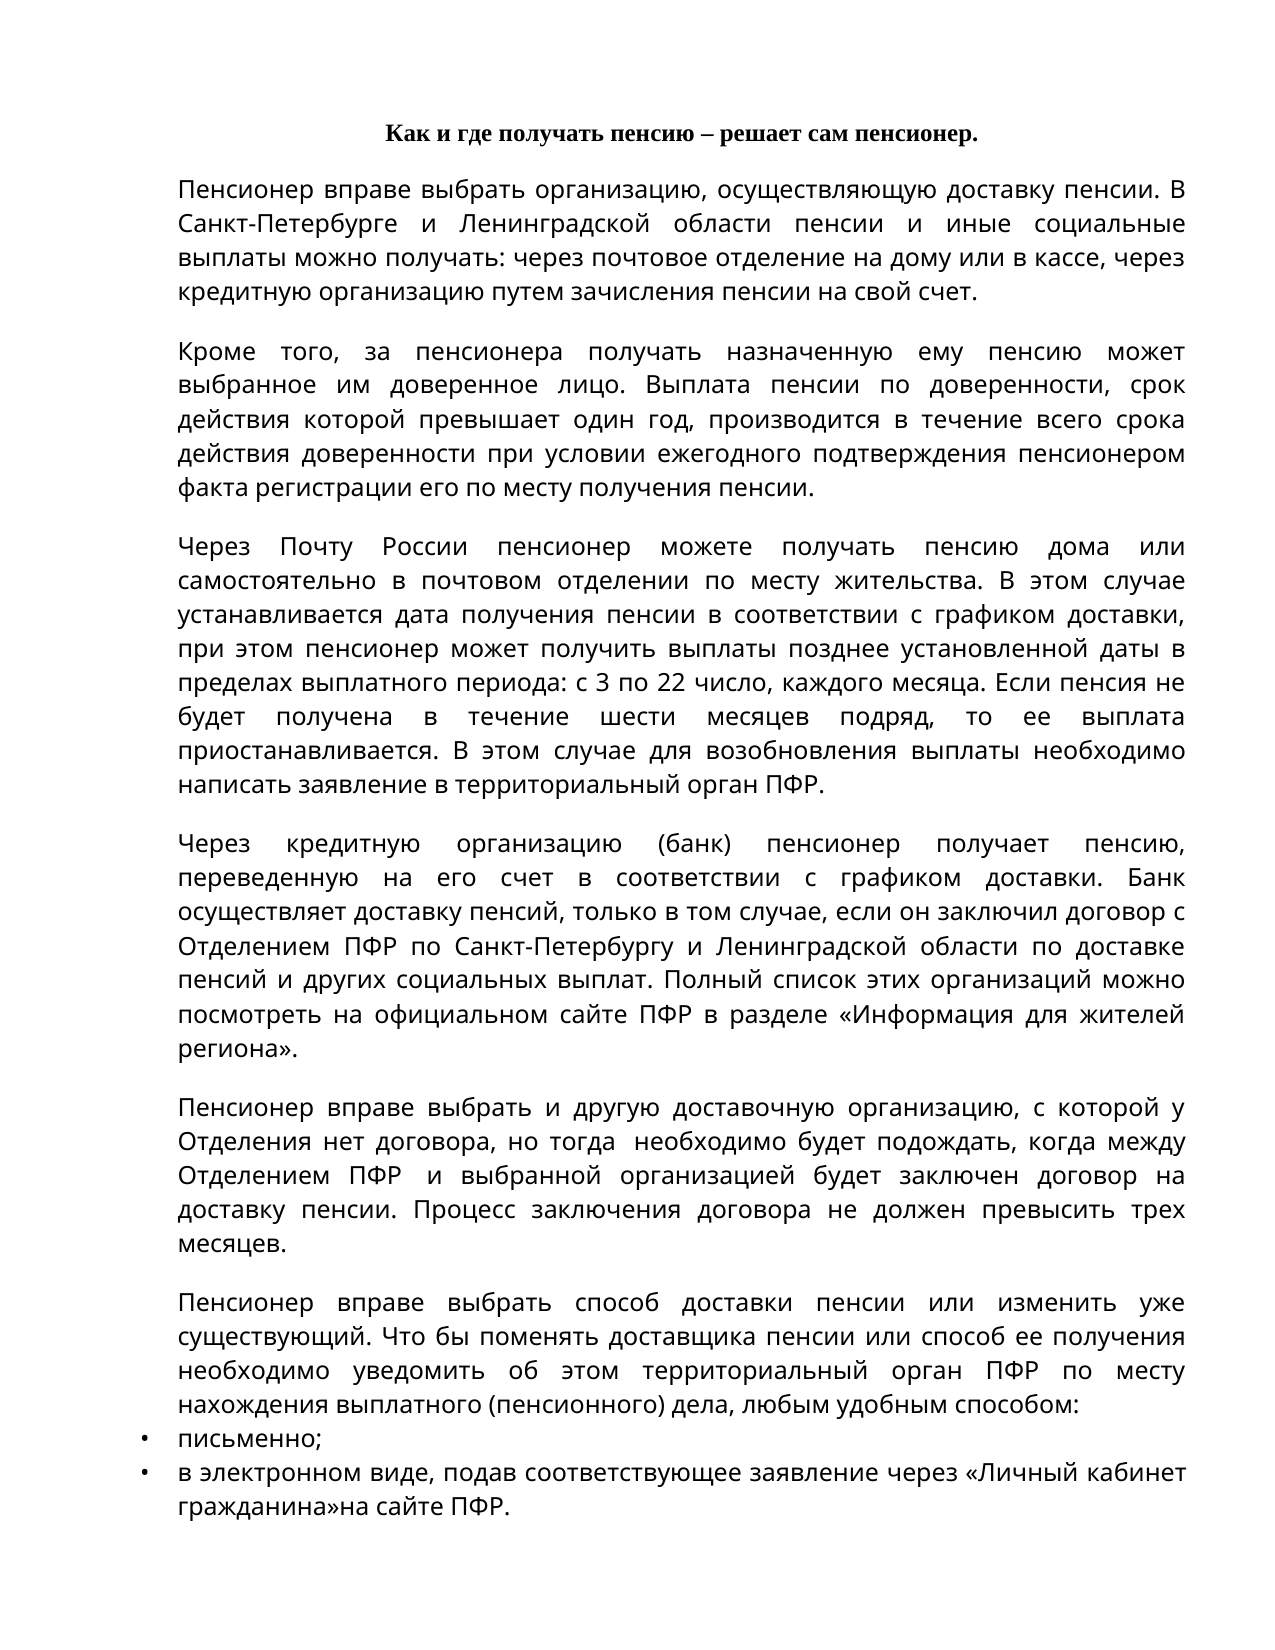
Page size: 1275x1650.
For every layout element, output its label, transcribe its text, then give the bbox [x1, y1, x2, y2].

text Кроме того, за пенсионера получать назначенную ему пенсию может выбранное им доверенное лицо. Выплата пенсии по доверенности, срок действия которой превышает один год, производится в течение всего срока действия доверенности при условии ежегодного подтверждения пенсионером факта регистрации его по месту получения пенсии. [177, 333, 1186, 503]
text Через Почту России пенсионер можете получать пенсию дома или самостоятельно в почтовом отделении по месту жительства. В этом случае устанавливается дата получения пенсии в соответствии с графиком доставки, при этом пенсионер может получить выплаты позднее установленной даты в пределах выплатного периода: с 3 по 22 число, каждого месяца. Если пенсия не будет получена в течение шести месяцев подряд, то ее выплата приостанавливается. В этом случае для возобновления выплаты необходимо написать заявление в территориальный орган ПФР. [177, 528, 1186, 801]
text Как и где получать пенсию – решает сам пенсионер. [177, 118, 1186, 147]
text Пенсионер вправе выбрать организацию, осуществляющую доставку пенсии. В Санкт-Петербурге и Ленинградской области пенсии и иные социальные выплаты можно получать: через почтовое отделение на дому или в кассе, через кредитную организацию путем зачисления пенсии на свой счет. [177, 172, 1186, 308]
list в электронном виде, подав соответствующее заявление через «Личный кабинет гражданина»на сайте ПФР. [140, 1455, 1186, 1523]
text Пенсионер вправе выбрать и другую доставочную организацию, с которой у Отделения нет договора, но тогда необходимо будет подождать, когда между Отделением ПФР и выбранной организацией будет заключен договор на доставку пенсии. Процесс заключения договора не должен превысить трех месяцев. [177, 1089, 1186, 1260]
text Пенсионер вправе выбрать способ доставки пенсии или изменить уже существующий. Что бы поменять доставщика пенсии или способ ее получения необходимо уведомить об этом территориальный орган ПФР по месту нахождения выплатного (пенсионного) дела, любым удобным способом: [177, 1285, 1186, 1421]
list письменно; [140, 1421, 1186, 1455]
text Через кредитную организацию (банк) пенсионер получает пенсию, переведенную на его счет в соответствии с графиком доставки. Банк осуществляет доставку пенсий, только в том случае, если он заключил договор с Отделением ПФР по Санкт-Петербургу и Ленинградской области по доставке пенсий и других социальных выплат. Полный список этих организаций можно посмотреть на официальном сайте ПФР в разделе «Информация для жителей региона». [177, 826, 1186, 1064]
